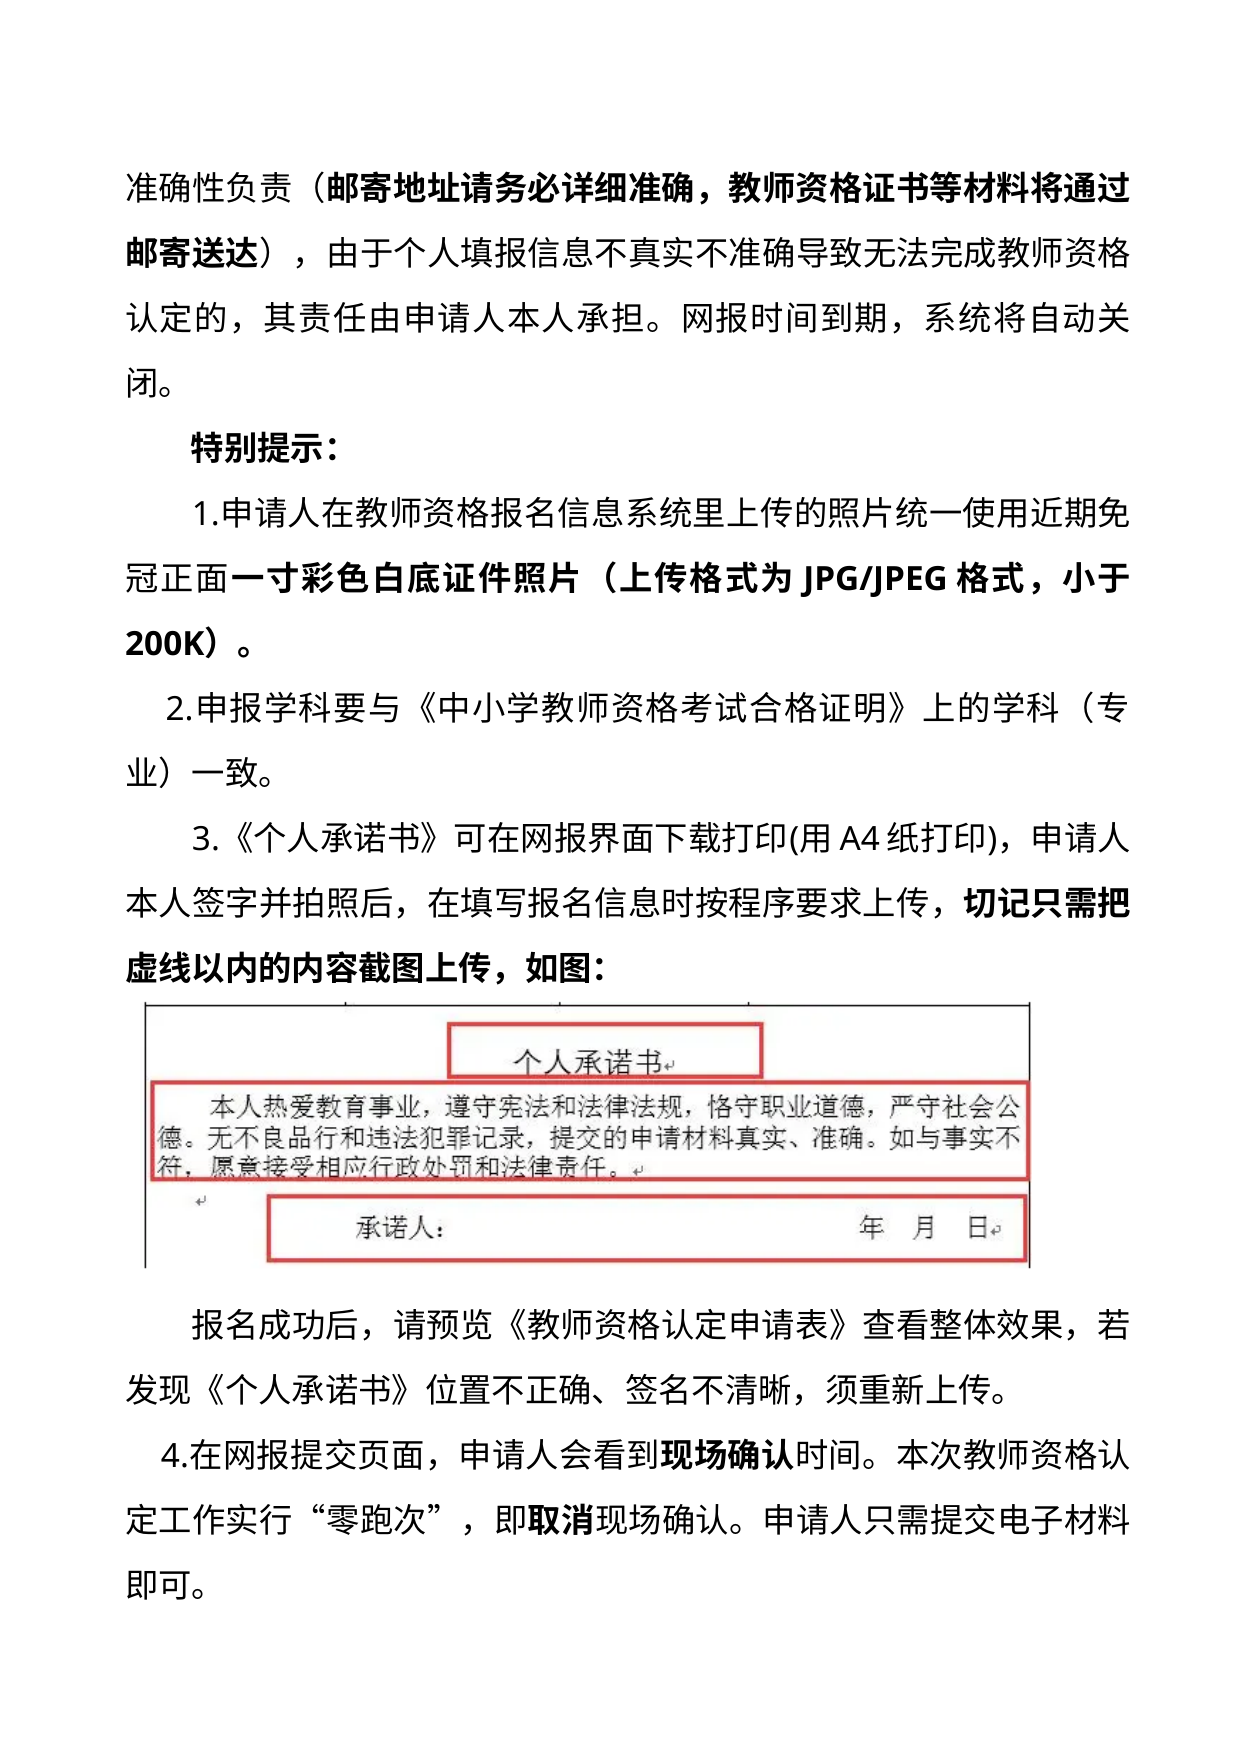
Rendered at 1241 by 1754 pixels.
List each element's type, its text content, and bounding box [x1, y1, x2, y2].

list 4.在网报提交页面，申请人会看到现场确认时间。本次教师资格认定工作实行“零跑次”，即取消现场确认。申请人只需提交电子材料即可。 [125, 1421, 1131, 1616]
list 1.申请人在教师资格报名信息系统里上传的照片统一使用近期免冠正面一寸彩色白底证件照片（上传格式为JPG/JPEG格式，小于200K）。 [125, 478, 1131, 673]
list 2.申报学科要与《中小学教师资格考试合格证明》上的学科（专业）一致。 [125, 673, 1131, 803]
text 报名成功后，请预览《教师资格认定申请表》查看整体效果，若发现《个人承诺书》位置不正确、签名不清晰，须重新上传。 [125, 1291, 1131, 1421]
picture [125, 998, 1110, 1284]
text 特别提示： [125, 413, 1131, 478]
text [125, 153, 1131, 413]
text 3.《个人承诺书》可在网报界面下载打印(用A4纸打印)，申请人本人签字并拍照后，在填写报名信息时按程序要求上传，切记只需把虚线以内的内容截图上传，如图： [125, 803, 1131, 998]
